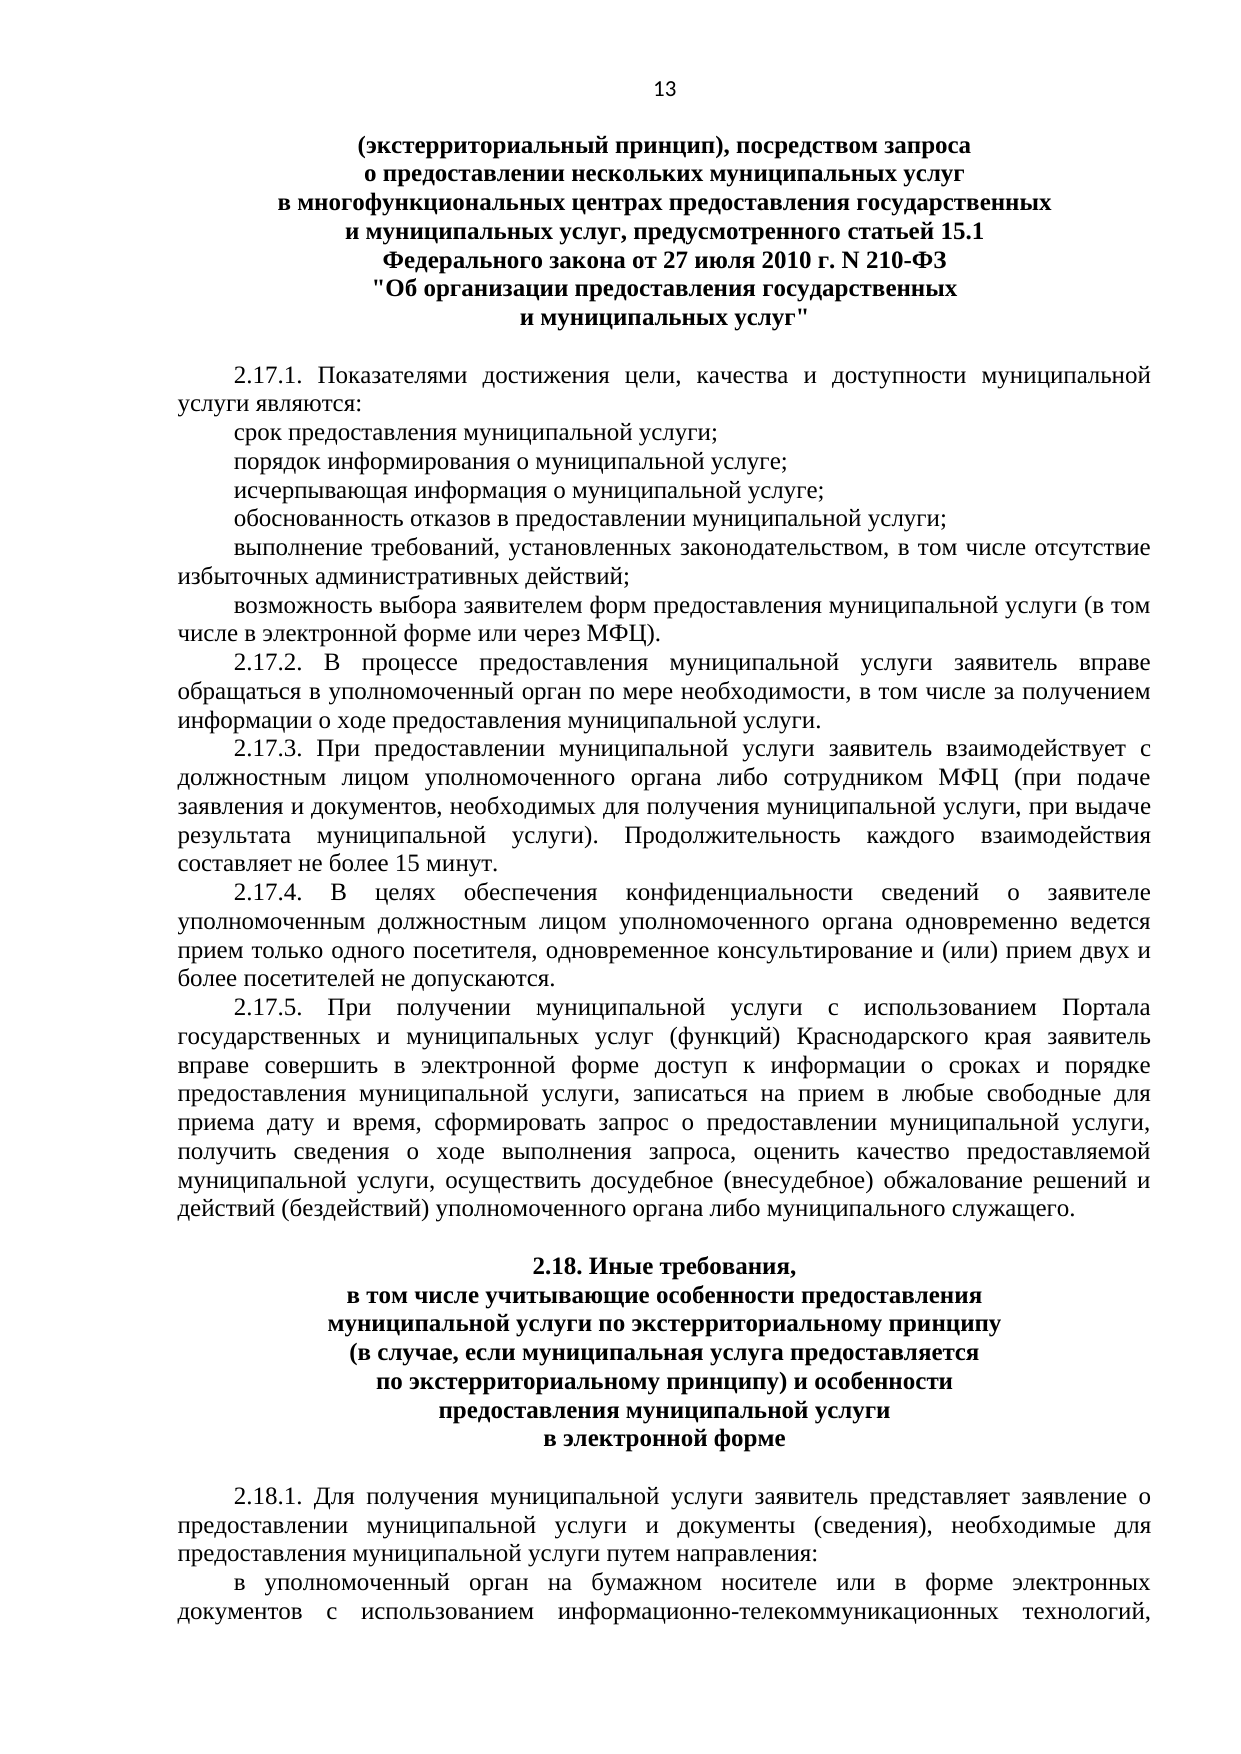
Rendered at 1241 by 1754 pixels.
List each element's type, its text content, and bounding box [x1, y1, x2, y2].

text 2.17.4. В целях обеспечения конфиденциальности сведений о заявителе уполномоченным должностным лицом уполномоченного органа одновременно ведется прием только одного посетителя, одновременное консультирование и (или) прием двух и более посетителей не допускаются. [177, 877, 1152, 992]
title по экстерриториальному принципу) и особенности [177, 1366, 1152, 1395]
text выполнение требований, установленных законодательством, в том числе отсутствие избыточных административных действий; [177, 532, 1152, 590]
title в многофункциональных центрах предоставления государственных [177, 187, 1152, 216]
text порядок информирования о муниципальной услуге; [177, 446, 1152, 475]
title Федерального закона от 27 июля 2010 г. N 210-ФЗ [177, 245, 1152, 273]
text исчерпывающая информация о муниципальной услуге; [177, 475, 1152, 503]
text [177, 1567, 1152, 1625]
text 2.17.3. При предоставлении муниципальной услуги заявитель взаимодействует с должностным лицом уполномоченного органа либо сотрудником МФЦ (при подаче заявления и документов, необходимых для получения муниципальной услуги, при выдаче результата муниципальной услуги). Продолжительность каждого взаимодействия составляет не более 15 минут. [177, 733, 1152, 877]
text 2.17.1. Показателями достижения цели, качества и доступности муниципальной услуги являются: [177, 360, 1152, 417]
title предоставления муниципальной услуги [177, 1395, 1152, 1423]
title о предоставлении нескольких муниципальных услуг [177, 158, 1152, 187]
title 2.18. Иные требования, [177, 1251, 1152, 1280]
title и муниципальных услуг" [177, 302, 1152, 331]
title в электронной форме [177, 1423, 1152, 1452]
title и муниципальных услуг, предусмотренного статьей 15.1 [177, 216, 1152, 245]
text возможность выбора заявителем форм предоставления муниципальной услуги (в том числе в электронной форме или через МФЦ). [177, 590, 1152, 647]
title "Об организации предоставления государственных [177, 273, 1152, 302]
text обоснованность отказов в предоставлении муниципальной услуги; [177, 503, 1152, 532]
text 2.17.2. В процессе предоставления муниципальной услуги заявитель вправе обращаться в уполномоченный орган по мере необходимости, в том числе за получением информации о ходе предоставления муниципальной услуги. [177, 647, 1152, 733]
text 2.18.1. Для получения муниципальной услуги заявитель представляет заявление о предоставлении муниципальной услуги и документы (сведения), необходимые для предоставления муниципальной услуги путем направления: [177, 1481, 1152, 1567]
title муниципальной услуги по экстерриториальному принципу [177, 1308, 1152, 1337]
text 2.17.5. При получении муниципальной услуги с использованием Портала государственных и муниципальных услуг (функций) Краснодарского края заявитель вправе совершить в электронной форме доступ к информации о сроках и порядке предоставления муниципальной услуги, записаться на прием в любые свободные для приема дату и время, сформировать запрос о предоставлении муниципальной услуги, получить сведения о ходе выполнения запроса, оценить качество предоставляемой муниципальной услуги, осуществить досудебное (внесудебное) обжалование решений и действий (бездействий) уполномоченного органа либо муниципального служащего. [177, 992, 1152, 1222]
title (экстерриториальный принцип), посредством запроса [177, 130, 1152, 158]
title в том числе учитывающие особенности предоставления [177, 1280, 1152, 1308]
text срок предоставления муниципальной услуги; [177, 417, 1152, 446]
title (в случае, если муниципальная услуга предоставляется [177, 1337, 1152, 1366]
